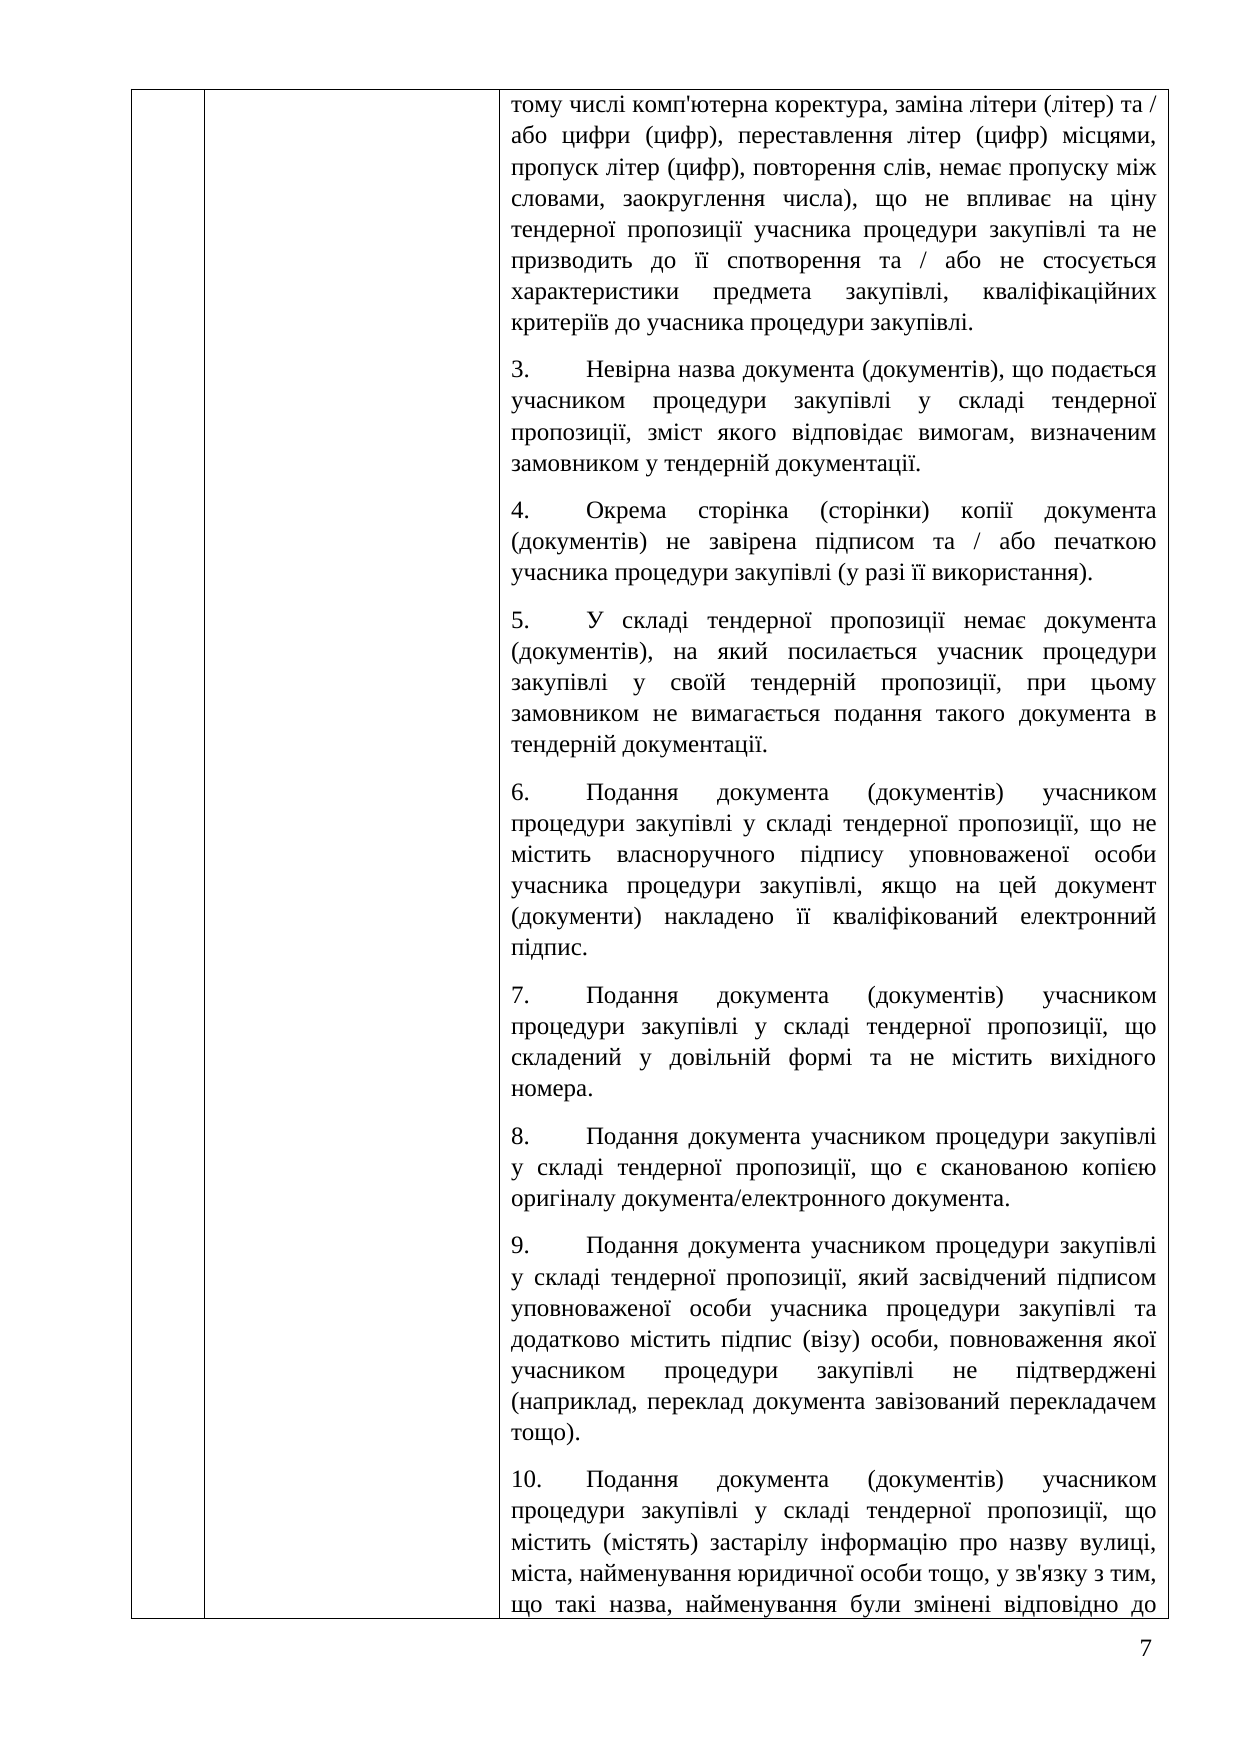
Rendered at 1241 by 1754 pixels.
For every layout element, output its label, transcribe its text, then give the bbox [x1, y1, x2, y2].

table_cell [500, 90, 1168, 1617]
table_cell 1 [132, 90, 204, 1617]
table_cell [205, 90, 499, 1617]
